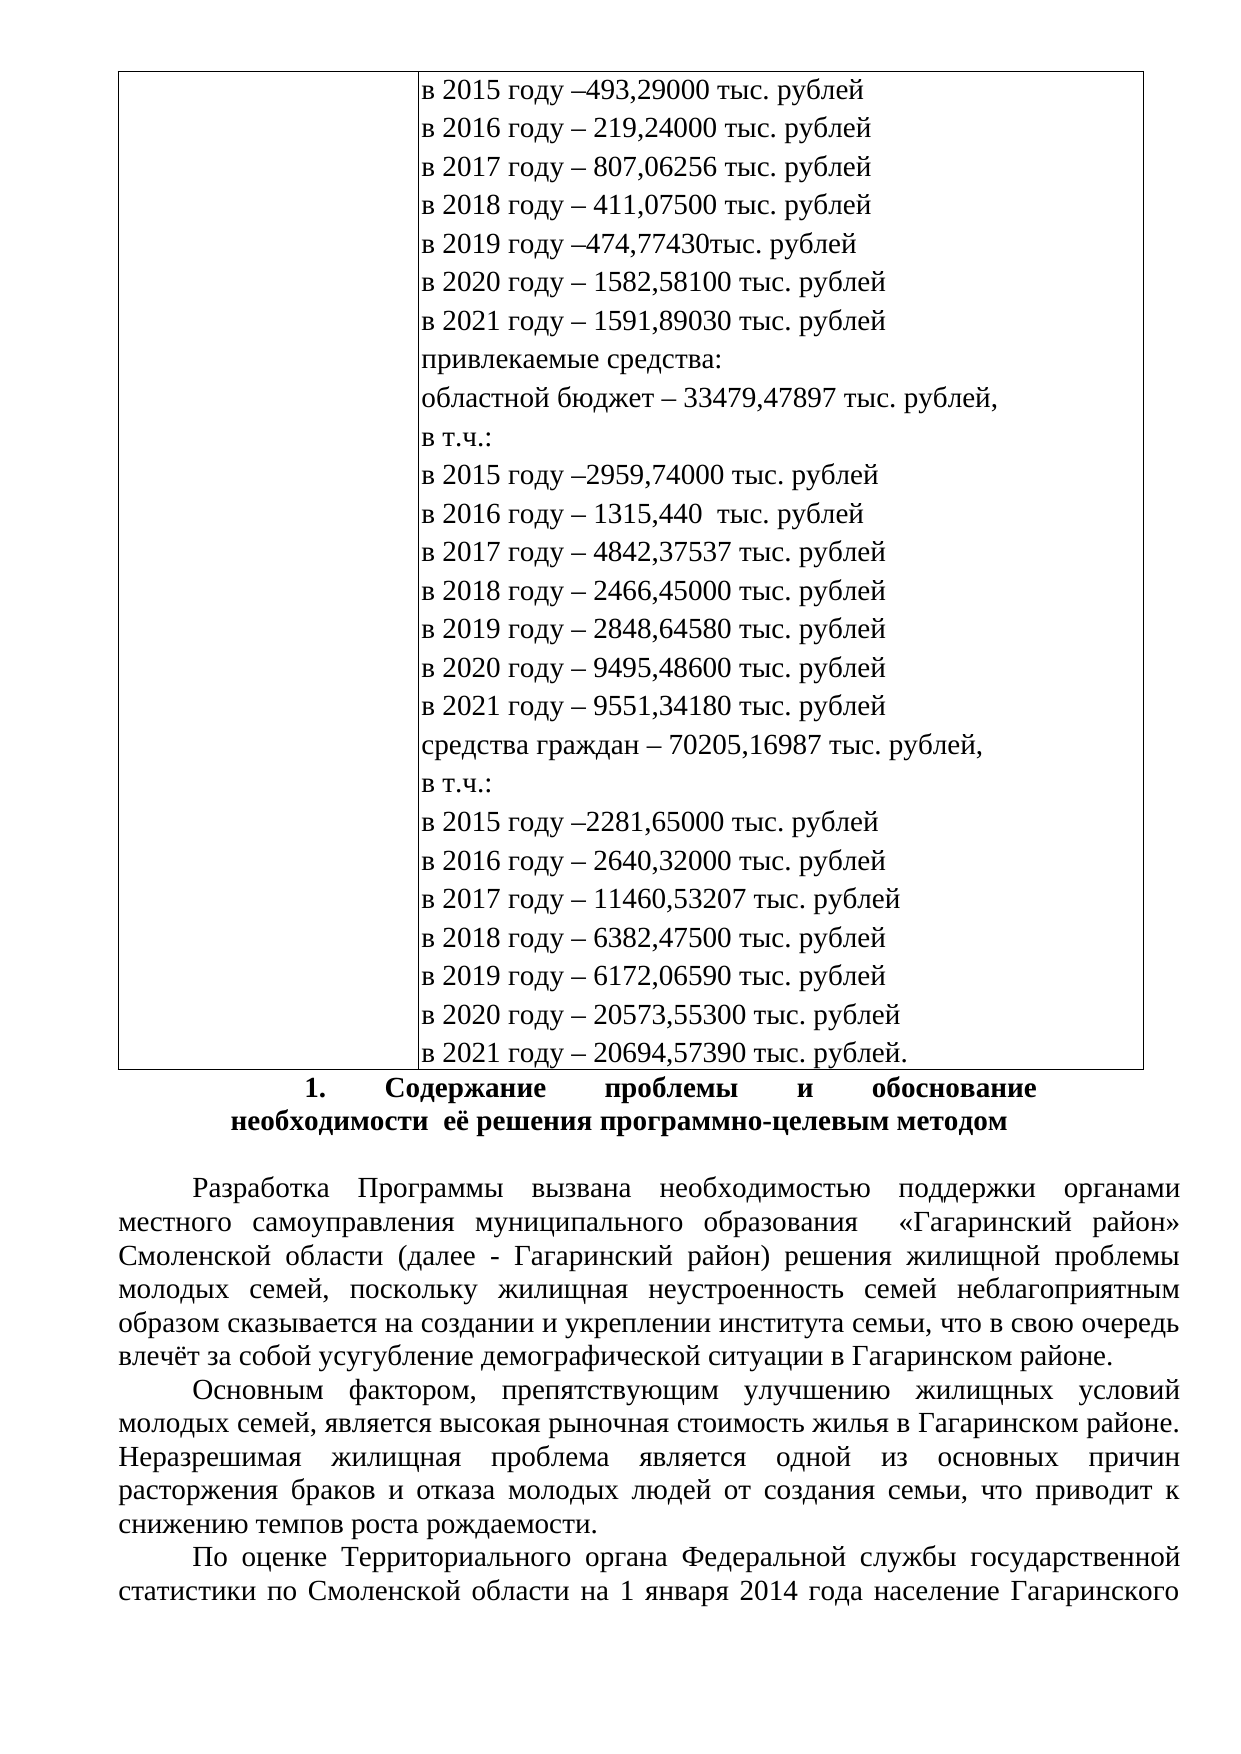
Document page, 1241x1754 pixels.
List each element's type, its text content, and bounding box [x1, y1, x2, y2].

text 1. Содержание проблемы и обоснование необходимости её решения программно-целевым методом [230, 1070, 1037, 1137]
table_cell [419, 72, 1143, 1069]
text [118, 1539, 1181, 1607]
text Разработка Программы вызвана необходимостью поддержки органами местного самоуправления муниципального образования «Гагаринский район» Смоленской области (далее - Гагаринский район) решения жилищной проблемы молодых семей, поскольку жилищная неустроенность семей неблагоприятным образом сказывается на создании и укреплении института семьи, что в свою очередь влечёт за собой усугубление демографической ситуации в Гагаринском районе. [118, 1171, 1181, 1372]
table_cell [119, 72, 418, 1069]
text Основным фактором, препятствующим улучшению жилищных условий молодых семей, является высокая рыночная стоимость жилья в Гагаринском районе. Неразрешимая жилищная проблема является одной из основных причин расторжения браков и отказа молодых людей от создания семьи, что приводит к снижению темпов роста рождаемости. [118, 1372, 1181, 1539]
